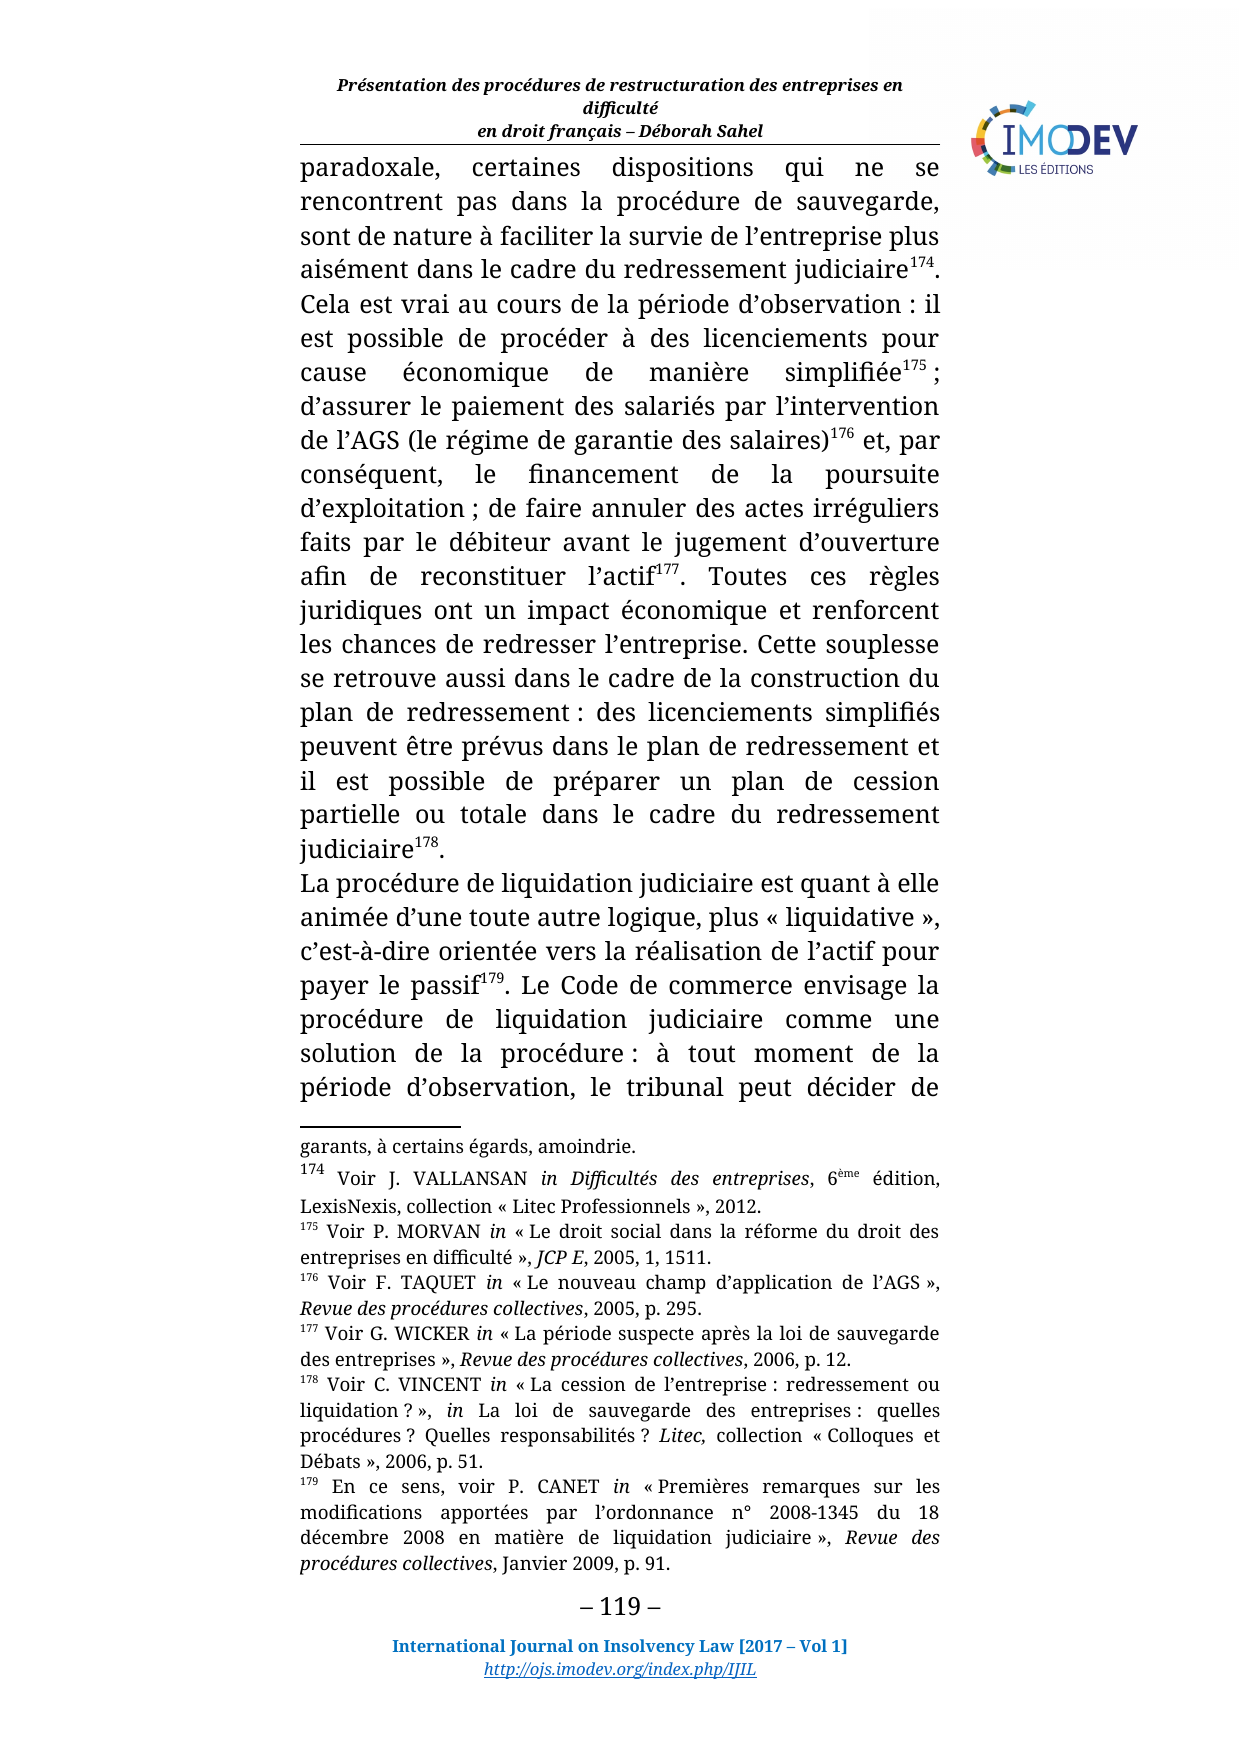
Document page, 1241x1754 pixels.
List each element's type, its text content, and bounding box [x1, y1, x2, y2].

picture [868, 8, 1240, 270]
text La procédure de redressement judiciaire, ayant pour but le sauvetage de l’entreprise par l’arrêt d’un plan à l’issue d’une période d’observation, est, en grande partie, soumise au régime de la sauvegarde puisqu’elle poursuit la même finalité. Toutefois, la procédure de redressement judiciaire est régie par certaines règles spécifiques qui dérogent à la procédure de référence. Son ouverture est facilitée pour atteindre un nombre plus grand de personnes qu’en sauvegarde. La procédure de redressement judiciaire a le même champ d’application mais, à la différence de la sauvegarde, ne peut être ouverte, en principe, que si l’entreprise se trouve en état de cessation des paiements, ce qui implique une intervention plus fréquente de la justice. La procédure a en effet un champ d’application, quant aux personnes, plus étendu dans la mesure où elle peut concerner des débiteurs qui ont cessé leur activité ou qui sont décédés. En outre, le débiteur étant en cessation des paiements, le tribunal doit constater celle-ci et en fixer la date dans le jugement d’ouverture. La période qui s’étend de la date de cessation des paiements à la date du jugement d’ouverture du redressement judiciaire (ou de la liquidation judiciaire) est dite « suspecte » car certains actes faits au cours de cette période peuvent être annulés en raison de leur caractère frauduleux ou anormal. Egalement, certaines règles supplémentaires sont prévues en cas d’ouverture d’une procédure de redressement judiciaire (ou de la liquidation judiciaire) parce qu’elles sont consécutives à la cessation des paiements : elles ont trait notamment aux titulaires du droit de saisine du tribunal (il peut être saisi par le débiteur mais aussi par l’assignation d’un créancier ou à la demande du ministère public) et au contenu du jugement d’ouverture. La période d’observation est très encadrée afin d’éviter une aggravation du passif et comprend certaines règles particulières dont l’objet est d’inciter les dirigeants à se placer sous le régime de la sauvegarde afin de favoriser l’anticipation, leur situation étant plus sévère dans le redressement judiciaire. Cependant, et de manière tout à fait paradoxale, certaines dispositions qui ne se rencontrent pas dans la procédure de sauvegarde, sont de nature à faciliter la survie de l’entreprise plus aisément dans le cadre du redressement judiciaire. Cela est vrai au cours de la période d’observation : il est possible de procéder à des licenciements pour cause économique de manière simplifiée ; d’assurer le paiement des salariés par l’intervention de l’AGS (le régime de garantie des salaires) et, par conséquent, le financement de la poursuite d’exploitation ; de faire annuler des actes irréguliers faits par le débiteur avant le jugement d’ouverture afin de reconstituer l’actif. Toutes ces règles juridiques ont un impact économique et renforcent les chances de redresser l’entreprise. Cette souplesse se retrouve aussi dans le cadre de la construction du plan de redressement : des licenciements simplifiés peuvent être prévus dans le plan de redressement et il est possible de préparer un plan de cession partielle ou totale dans le cadre du redressement judiciaire. [300, 150, 940, 865]
text La procédure de liquidation judiciaire est quant à elle animée d’une toute autre logique, plus « liquidative », c’est-à-dire orientée vers la réalisation de l’actif pour payer le passif. Le Code de commerce envisage la procédure de liquidation judiciaire comme une solution de la procédure : à tout moment de la période d’observation, le tribunal peut décider de liquider l’entreprise si aucune mesure de redressement n’est envisageable ou si l’activité a cessé. En cas de résolution du plan de sauvegarde ou de redressement, la liquidation judiciaire peut être déclarée comme sanction de l’inexécution. En outre, en cas d’échec de la procédure de conciliation, le tribunal ouvre une liquidation judiciaire s’il constate que les conditions sont réunies. De manière générale, « il est institué une procédure de liquidation judiciaire ouverte à tout débiteur en cessation des paiements et dont le redressement est manifestement impossible et qui peut être prononcée sans ouverture d’une période d’observation ». Elle a pour objet « de mettre fin à l’activité de l’entreprise ou de réaliser le patrimoine du débiteur par une cession globale ou séparée de ses biens ». Dès lors, la procédure de liquidation judiciaire peut prendre la forme d’une procédure d’élimination de l’entreprise, de cessation de son activité par la réalisation de son actif et l’apurement de son passif emportant sa clôture, ou alors, d’une procédure de cession de l’entreprise, c’est-à-dire de réalisation de l’actif global, constituant une technique de sauvetage de l’entreprise puisqu’elle permet d’assurer le maintien de l’emploi, de l’activité et d’apurer le passif avec le prix de cession. Dans les deux cas, le jugement prononçant la liquidation judiciaire nomme un liquidateur judicaire dont la mission consiste à mener à bien les opérations de liquidation et à représenter tout à la fois le débiteur dessaisi et les créanciers dans le respect de l’intérêt collectif. [300, 865, 940, 1104]
